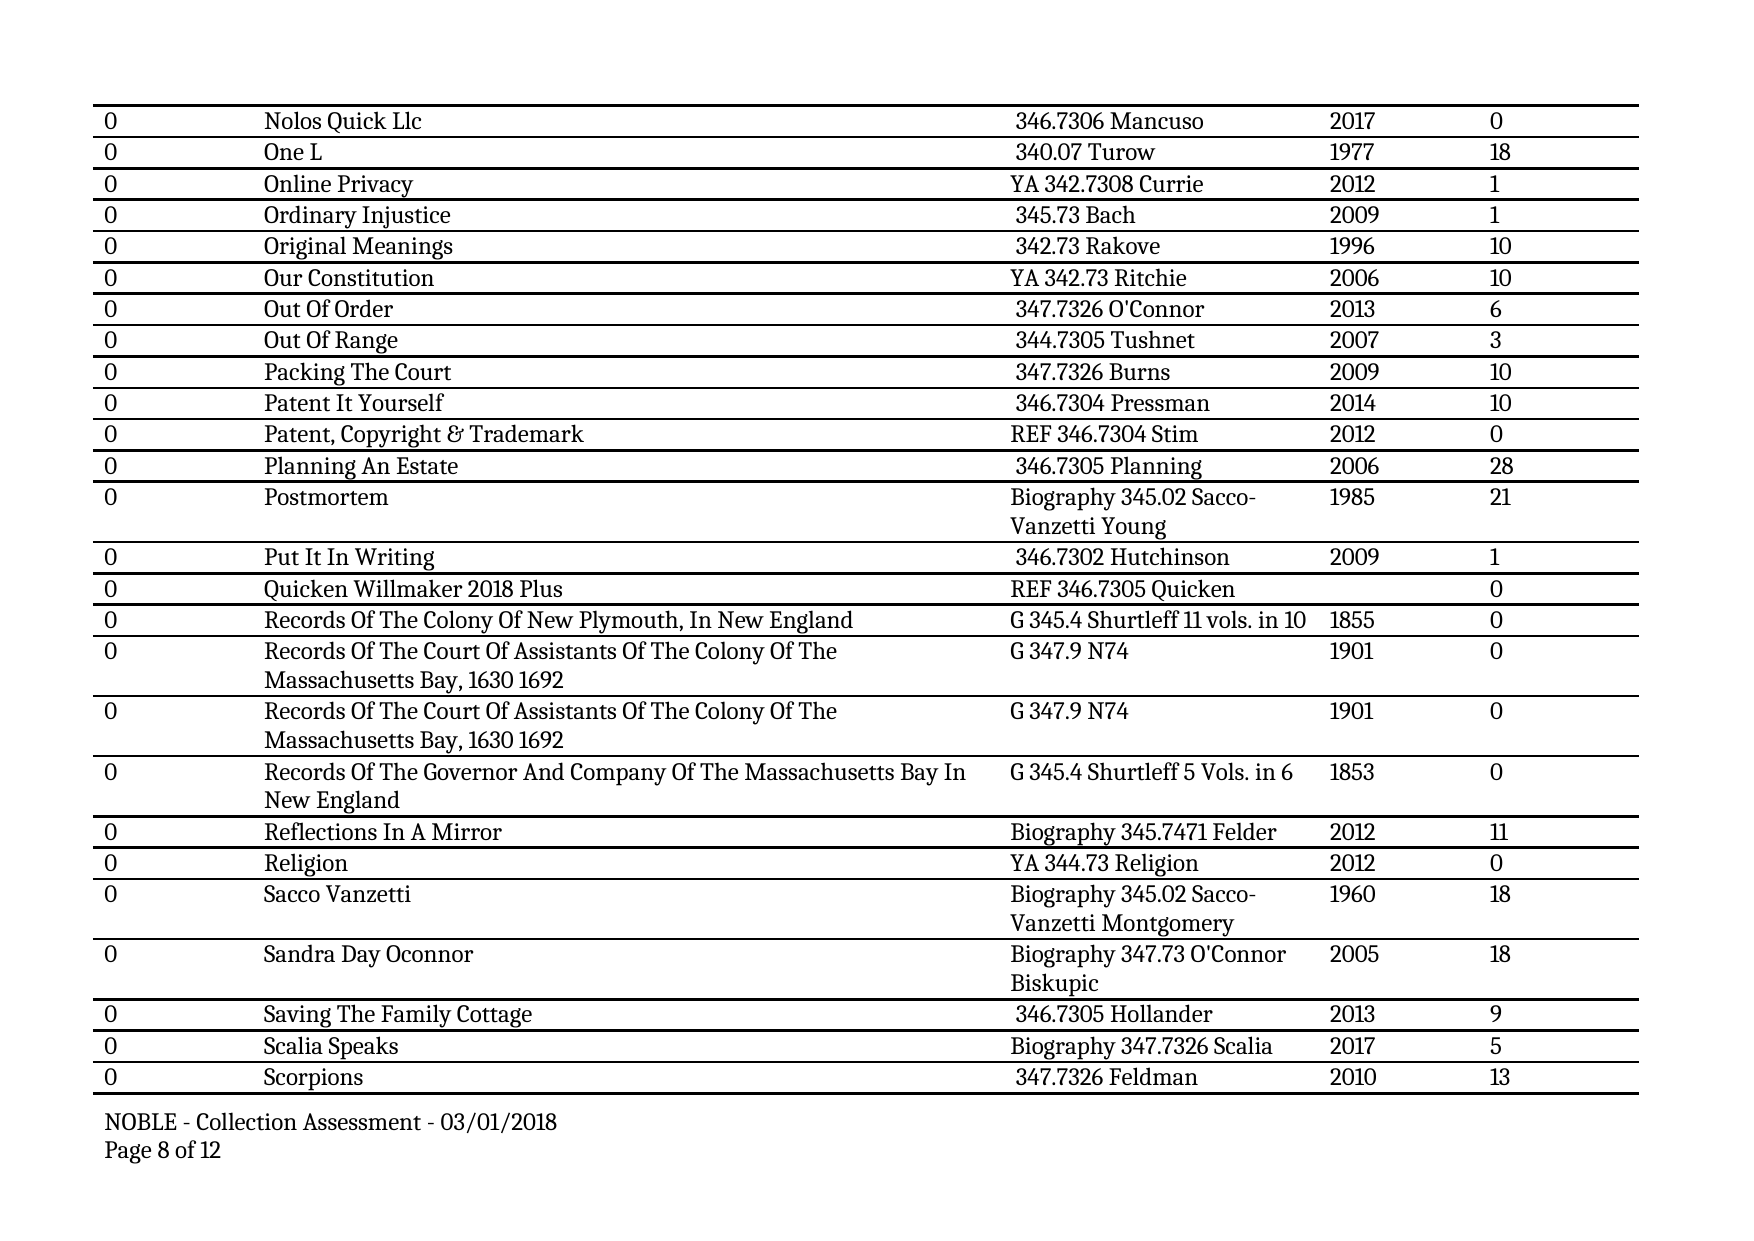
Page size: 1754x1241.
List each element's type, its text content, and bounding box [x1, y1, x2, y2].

table_cell Religion [253, 849, 999, 878]
table_cell 0 [93, 201, 253, 229]
table_cell 2014 [1319, 389, 1478, 418]
table_cell 0 [93, 697, 253, 755]
table_cell 347.7326 O'Connor [999, 295, 1319, 324]
table_cell Patent, Copyright & Trademark [253, 420, 999, 449]
table_cell 0 [93, 483, 253, 541]
table_cell 0 [93, 940, 253, 998]
table_cell 21 [1479, 483, 1638, 541]
table_cell 0 [93, 295, 253, 324]
table_cell YA 342.73 Ritchie [999, 264, 1319, 292]
table_cell 346.7306 Mancuso [999, 107, 1319, 136]
table_cell Biography 345.02 Sacco-Vanzetti Young [999, 483, 1319, 541]
table_cell Biography 345.7471 Felder [999, 818, 1319, 846]
table_cell 6 [1479, 295, 1638, 324]
table_cell G 345.4 Shurtleff 5 Vols. in 6 [999, 757, 1319, 815]
table_cell Records Of The Governor And Company Of The Massachusetts Bay In New England [253, 757, 999, 815]
table_cell 5 [1479, 1032, 1638, 1061]
table_cell 0 [93, 818, 253, 846]
table_cell 0 [93, 326, 253, 355]
table_cell 0 [93, 849, 253, 878]
table_cell 0 [93, 1032, 253, 1061]
table_cell Records Of The Colony Of New Plymouth, In New England [253, 606, 999, 634]
table_cell 0 [1479, 107, 1638, 136]
table_cell 11 [1479, 818, 1638, 846]
table_cell Scorpions [253, 1063, 999, 1092]
table_cell 0 [93, 358, 253, 386]
table_cell Records Of The Court Of Assistants Of The Colony Of The Massachusetts Bay, 1630 1692 [253, 637, 999, 695]
table_cell 2012 [1319, 849, 1478, 878]
table_cell 9 [1479, 1001, 1638, 1029]
table_cell Scalia Speaks [253, 1032, 999, 1061]
table_cell 346.7305 Hollander [999, 1001, 1319, 1029]
table_cell G 347.9 N74 [999, 637, 1319, 695]
table_cell G 347.9 N74 [999, 697, 1319, 755]
table_cell Out Of Range [253, 326, 999, 355]
table_cell 2013 [1319, 1001, 1478, 1029]
table_cell 1 [1479, 543, 1638, 572]
table_cell 1 [1479, 201, 1638, 229]
table_cell YA 344.73 Religion [999, 849, 1319, 878]
table_cell 0 [93, 1001, 253, 1029]
table_cell 0 [93, 138, 253, 167]
table_cell 2017 [1319, 107, 1478, 136]
table_cell 340.07 Turow [999, 138, 1319, 167]
table_cell 18 [1479, 880, 1638, 938]
table_cell Planning An Estate [253, 452, 999, 480]
table_cell 1985 [1319, 483, 1478, 541]
table_cell Biography 347.73 O'Connor Biskupic [999, 940, 1319, 998]
table_cell 1855 [1319, 606, 1478, 634]
table_cell G 345.4 Shurtleff 11 vols. in 10 [999, 606, 1319, 634]
table_cell 2009 [1319, 543, 1478, 572]
table_cell 0 [93, 232, 253, 261]
table_cell Packing The Court [253, 358, 999, 386]
table_cell 0 [93, 264, 253, 292]
table_cell 0 [93, 170, 253, 198]
table_cell 345.73 Bach [999, 201, 1319, 229]
table_cell 1977 [1319, 138, 1478, 167]
table_cell 2012 [1319, 818, 1478, 846]
table_cell Sandra Day Oconnor [253, 940, 999, 998]
table_cell 13 [1479, 1063, 1638, 1092]
table_cell 1853 [1319, 757, 1478, 815]
table_cell 0 [1479, 420, 1638, 449]
table_cell 346.7305 Planning [999, 452, 1319, 480]
table_cell 2007 [1319, 326, 1478, 355]
table_cell 1960 [1319, 880, 1478, 938]
table_cell 0 [1479, 637, 1638, 695]
table_cell Ordinary Injustice [253, 201, 999, 229]
table_cell Biography 347.7326 Scalia [999, 1032, 1319, 1061]
table_cell Put It In Writing [253, 543, 999, 572]
table_cell Online Privacy [253, 170, 999, 198]
table_cell 2012 [1319, 420, 1478, 449]
table_cell 0 [93, 389, 253, 418]
table_cell 28 [1479, 452, 1638, 480]
table_cell 2010 [1319, 1063, 1478, 1092]
table_cell 346.7302 Hutchinson [999, 543, 1319, 572]
table_cell 0 [93, 575, 253, 603]
table_cell 18 [1479, 940, 1638, 998]
table_cell 347.7326 Feldman [999, 1063, 1319, 1092]
table_cell 0 [93, 880, 253, 938]
table_cell 2005 [1319, 940, 1478, 998]
table_cell 2006 [1319, 452, 1478, 480]
table_cell Postmortem [253, 483, 999, 541]
table_cell Our Constitution [253, 264, 999, 292]
table_cell 10 [1479, 389, 1638, 418]
table_cell Records Of The Court Of Assistants Of The Colony Of The Massachusetts Bay, 1630 1692 [253, 697, 999, 755]
table_cell Quicken Willmaker 2018 Plus [253, 575, 999, 603]
table_cell 2009 [1319, 358, 1478, 386]
table_cell 344.7305 Tushnet [999, 326, 1319, 355]
table_cell 0 [93, 757, 253, 815]
table_cell 1 [1479, 170, 1638, 198]
table_cell Sacco Vanzetti [253, 880, 999, 938]
table_cell Nolos Quick Llc [253, 107, 999, 136]
table_cell 10 [1479, 358, 1638, 386]
table_cell 0 [93, 606, 253, 634]
table_cell 347.7326 Burns [999, 358, 1319, 386]
table_cell 1901 [1319, 697, 1478, 755]
table_cell Reflections In A Mirror [253, 818, 999, 846]
table_cell 2017 [1319, 1032, 1478, 1061]
table_cell 0 [93, 637, 253, 695]
table_cell 1996 [1319, 232, 1478, 261]
table_cell 10 [1479, 264, 1638, 292]
table_cell 2012 [1319, 170, 1478, 198]
table_cell 2013 [1319, 295, 1478, 324]
table_cell Saving The Family Cottage [253, 1001, 999, 1029]
table_cell 2006 [1319, 264, 1478, 292]
table_cell 0 [93, 107, 253, 136]
table_cell One L [253, 138, 999, 167]
table_cell 0 [1479, 575, 1638, 603]
table_cell Original Meanings [253, 232, 999, 261]
table_cell Out Of Order [253, 295, 999, 324]
table_cell 18 [1479, 138, 1638, 167]
table_cell 0 [1479, 697, 1638, 755]
table_cell 342.73 Rakove [999, 232, 1319, 261]
table_cell 3 [1479, 326, 1638, 355]
table_cell 346.7304 Pressman [999, 389, 1319, 418]
table_cell REF 346.7305 Quicken [999, 575, 1319, 603]
table_cell YA 342.7308 Currie [999, 170, 1319, 198]
table_cell Patent It Yourself [253, 389, 999, 418]
table_cell 0 [1479, 757, 1638, 815]
table_cell 10 [1479, 232, 1638, 261]
table_cell 0 [93, 420, 253, 449]
table_cell 0 [1479, 606, 1638, 634]
table_cell [1319, 575, 1478, 603]
table_cell 0 [93, 1063, 253, 1092]
table_cell 1901 [1319, 637, 1478, 695]
table_cell 0 [93, 543, 253, 572]
table_cell 2009 [1319, 201, 1478, 229]
table_cell 0 [93, 452, 253, 480]
table_cell 0 [1479, 849, 1638, 878]
table_cell REF 346.7304 Stim [999, 420, 1319, 449]
table_cell Biography 345.02 Sacco-Vanzetti Montgomery [999, 880, 1319, 938]
